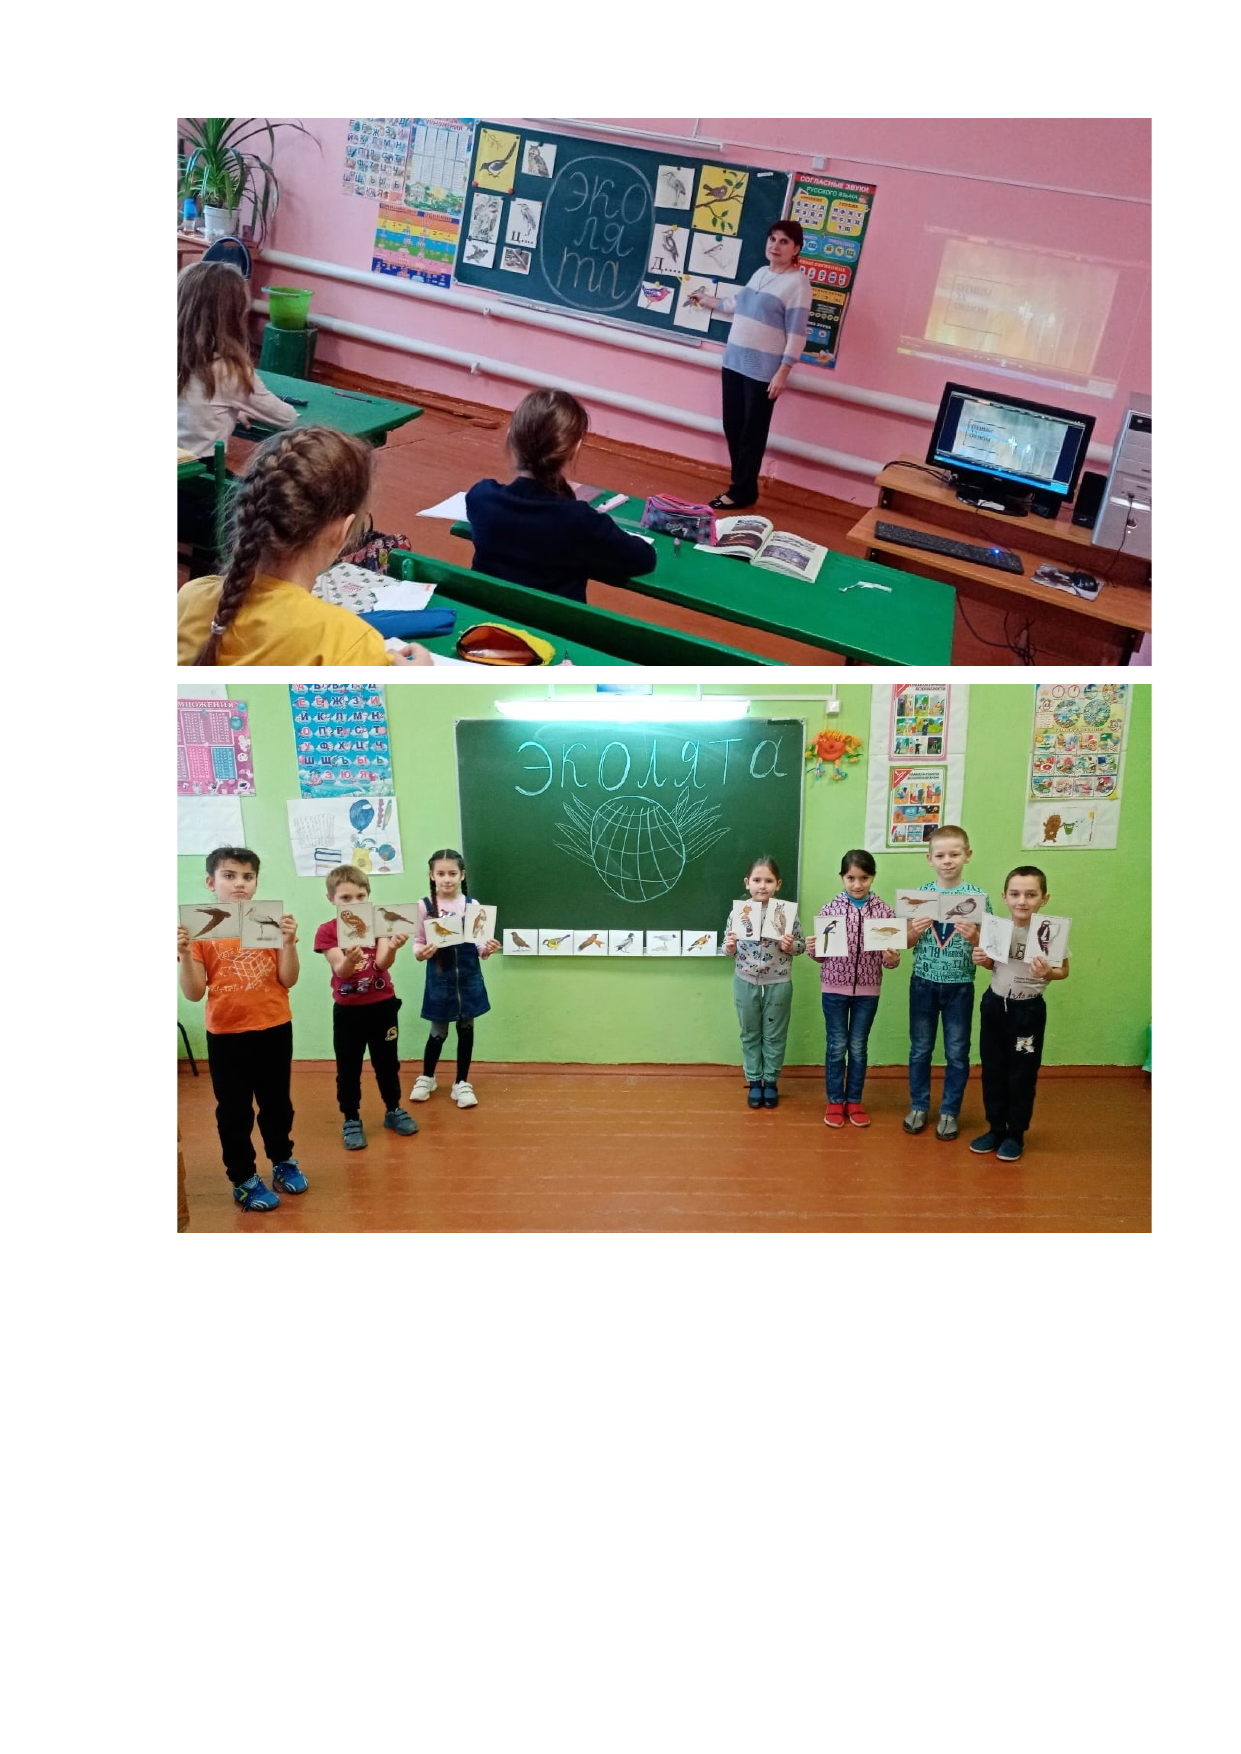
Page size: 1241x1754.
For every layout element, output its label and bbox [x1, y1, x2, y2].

picture [177, 118, 1152, 666]
picture [177, 684, 1152, 1233]
